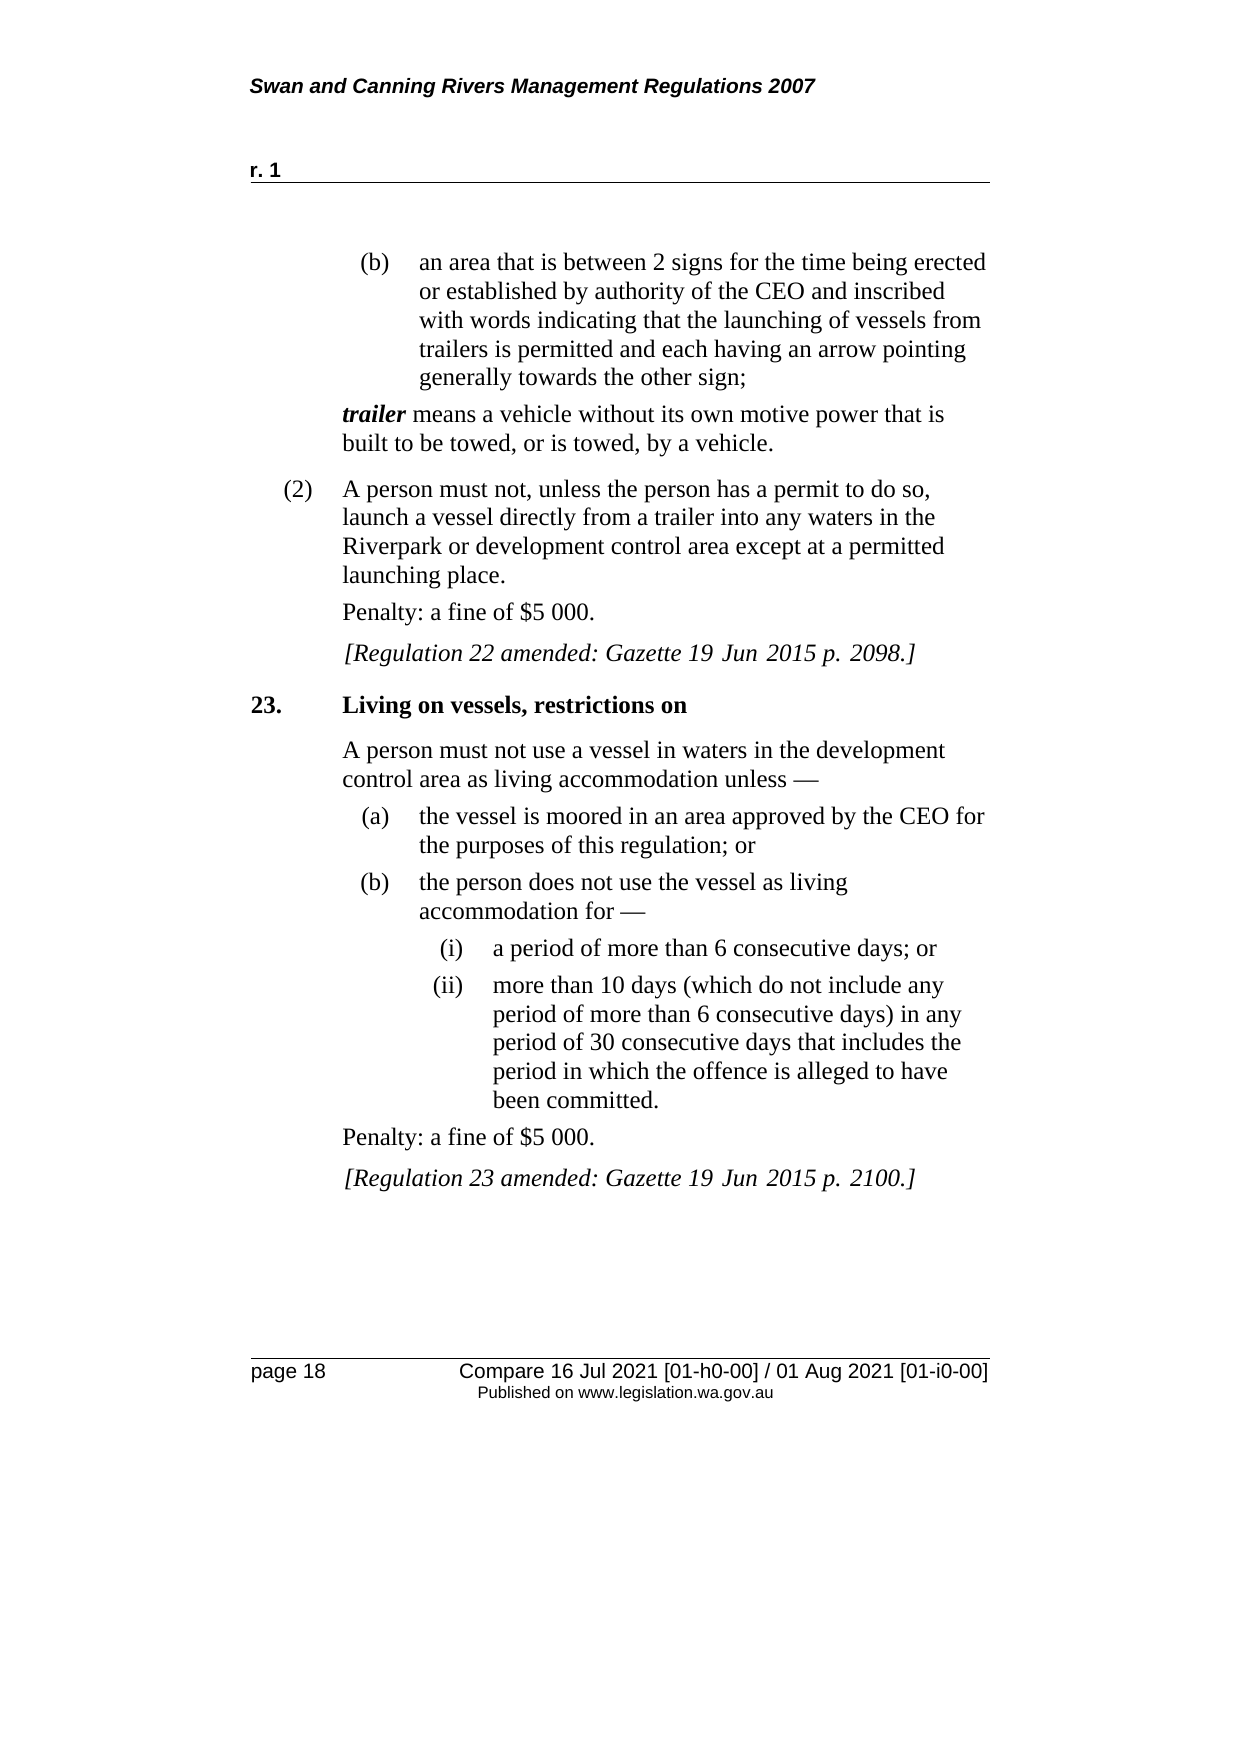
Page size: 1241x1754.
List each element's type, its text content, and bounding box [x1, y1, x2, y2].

text (b) an area that is between 2 signs for the time being erected or established by authority of the CEO and inscribed with words indicating that the launching of vessels from trailers is permitted and each having an arrow pointing generally towards the other sign; [251, 247, 990, 391]
text Penalty: a fine of $5 000. [251, 597, 990, 626]
text (a) the vessel is moored in an area approved by the CEO for the purposes of this regulation; or [251, 801, 990, 859]
text (b) the person does not use the vessel as living accommodation for — [251, 867, 990, 924]
text Penalty: a fine of $5 000. [251, 1122, 990, 1151]
text (2) A person must not, unless the person has a permit to do so, launch a vessel directly from a trailer into any waters in the Riverpark or development control area except at a permitted launching place. [251, 474, 990, 589]
text [Regulation 22 amended: Gazette 19 Jun 2015 p. 2098.] [251, 638, 990, 667]
text trailer means a vehicle without its own motive power that is built to be towed, or is towed, by a vehicle. [251, 399, 990, 457]
text (i) a period of more than 6 consecutive days; or [251, 933, 990, 962]
text [Regulation 23 amended: Gazette 19 Jun 2015 p. 2100.] [251, 1163, 990, 1192]
subtitle 23. Living on vessels, restrictions on [251, 690, 990, 719]
text (ii) more than 10 days (which do not include any period of more than 6 consecutive days) in any period of 30 consecutive days that includes the period in which the offence is alleged to have been committed. [251, 970, 990, 1114]
text A person must not use a vessel in waters in the development control area as living accommodation unless — [251, 735, 990, 793]
